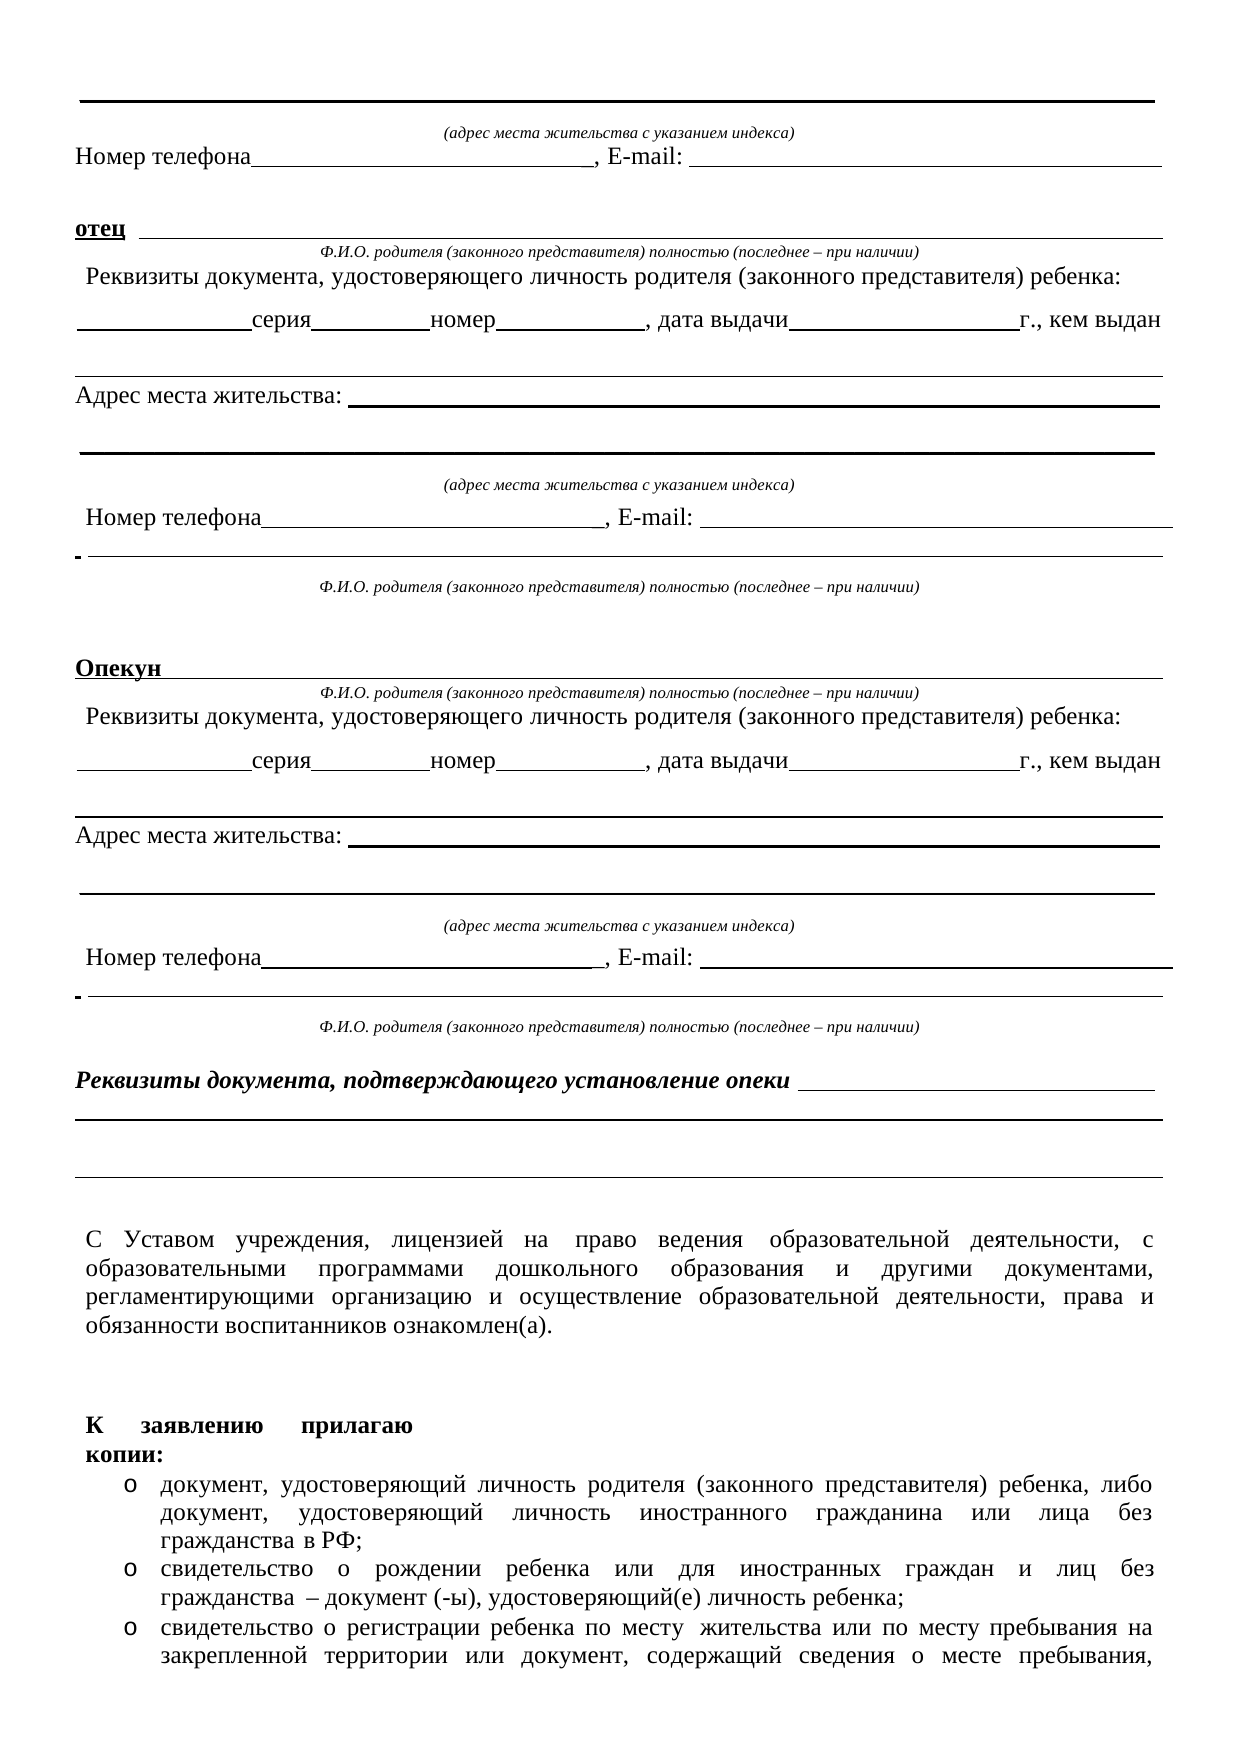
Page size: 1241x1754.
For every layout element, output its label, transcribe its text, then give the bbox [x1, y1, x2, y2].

text Ф.И.О. родителя (законного представителя) полностью (последнее – при наличии) [75, 577, 1163, 596]
text Реквизиты документа, удостоверяющего личность родителя (законного представителя) ребенка: [85, 702, 1165, 730]
subtitle Опекун [75, 653, 1161, 678]
text Адрес места жительства: [75, 820, 1159, 849]
text Номер телефона _, E-mail: [75, 142, 1160, 170]
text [85, 261, 1165, 290]
text серия номер , дата выдачи г., кем выдан [75, 745, 1162, 773]
text Номер телефона _, E-mail: [85, 502, 1165, 531]
text Ф.И.О. родителя (законного представителя) полностью (последнее – при наличии) [75, 683, 1163, 702]
text (адрес места жительства с указанием индекса) [75, 915, 1163, 934]
text Ф.И.О. родителя (законного представителя) полностью (последнее – при наличии) [75, 1017, 1163, 1036]
subtitle К заявлению прилагаю копии: [85, 1411, 413, 1468]
text (адрес места жительства с указанием индекса) [75, 123, 1163, 142]
text ______________________________________________________________________________________ [75, 75, 1159, 104]
text С Уставом учреждения, лицензией на право ведения образовательной деятельности, с образовательными программами дошкольного образования и другими документами, регламентирующими организацию и осуществление образовательной деятельности, права и обязанности воспитанников ознакомлен(а). [85, 1224, 1154, 1338]
text Адрес места жительства: [75, 380, 1159, 408]
text серия номер , дата выдачи г., кем выдан [75, 304, 1162, 333]
text Ф.И.О. родителя (законного представителя) полностью (последнее – при наличии) [75, 242, 1163, 261]
text Номер телефона _, E-mail: [85, 942, 1165, 971]
text Реквизиты документа, подтверждающего установление опеки [75, 1065, 1153, 1094]
text ______________________________________________________________________________________ [75, 427, 1159, 456]
text ______________________________________________________________________________________ [75, 868, 1159, 896]
text (адрес места жительства с указанием индекса) [75, 475, 1163, 494]
list свидетельство о рождении ребенка или для иностранных граждан и лиц без гражданства – документ (-ы), удостоверяющий(е) личность ребенка; [123, 1553, 1154, 1611]
list документ, удостоверяющий личность родителя (законного представителя) ребенка, либо документ, удостоверяющий личность иностранного гражданина или лица без гражданства в РФ; [123, 1469, 1152, 1553]
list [123, 1612, 1152, 1669]
subtitle отец [75, 213, 1161, 242]
